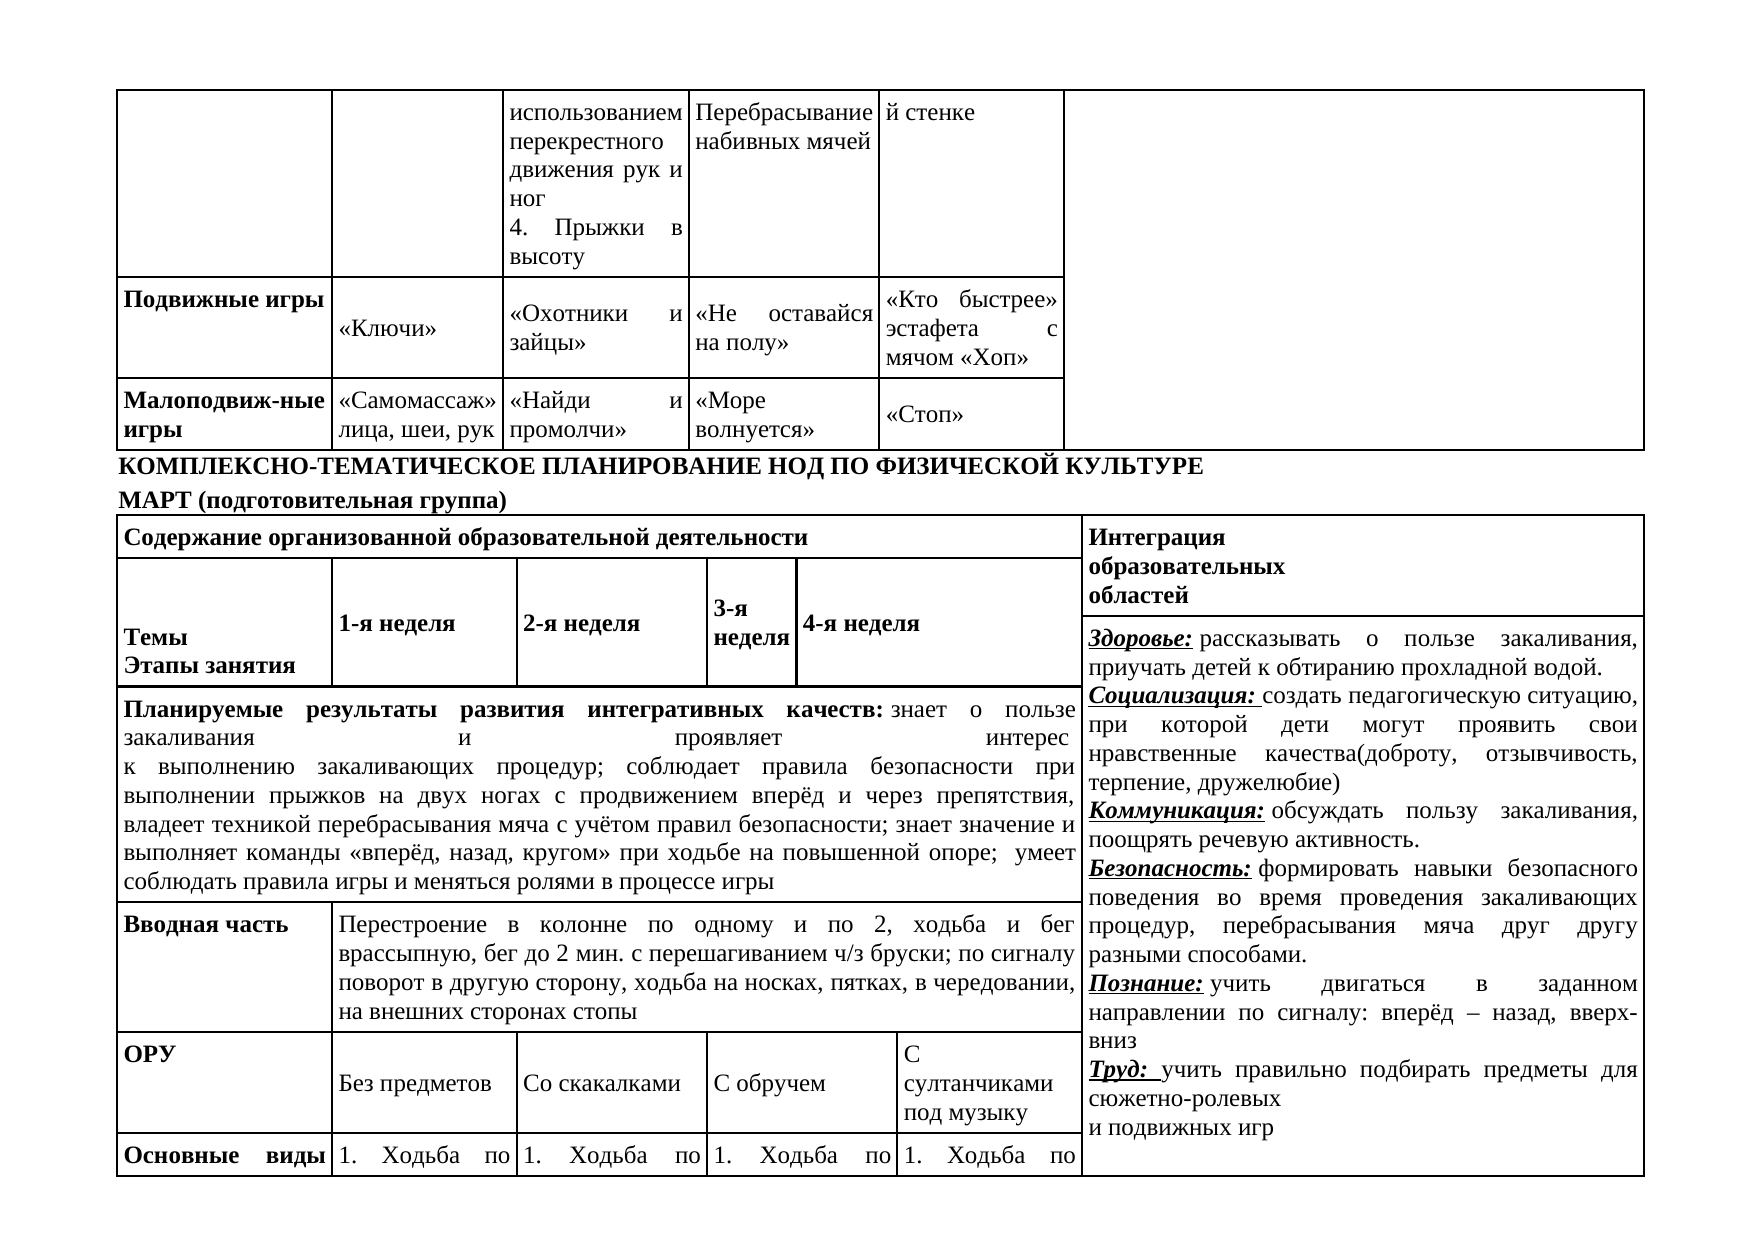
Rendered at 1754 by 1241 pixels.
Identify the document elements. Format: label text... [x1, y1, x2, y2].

table_cell «Кто быстрее» эстафета с мячом «Хоп» [880, 278, 1063, 377]
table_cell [708, 1134, 896, 1175]
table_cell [898, 1134, 1081, 1175]
table_cell 2-я неделя [518, 559, 706, 685]
table_cell «Ключи» [333, 278, 502, 377]
table_cell Планируемые результаты развития интегративных качеств: знает о пользе закаливания и проявляет интерес к выполнению закаливающих процедур; соблюдает правила безопасности при выполнении прыжков на двух ногах с продвижением вперёд и через препятствия, владеет техникой перебрасывания мяча с учётом правил безопасности; знает значение и выполняет команды «вперёд, назад, кругом» при ходьбе на повышенной опоре; умеет соблюдать правила игры и меняться ролями в процессе игры [118, 688, 1081, 901]
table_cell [690, 91, 878, 276]
table_cell «Стоп» [880, 379, 1063, 449]
table_cell 1-я неделя [333, 559, 516, 685]
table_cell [333, 1134, 516, 1175]
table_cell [333, 91, 502, 276]
table_cell Перестроение в колонне по одному и по 2, ходьба и бег врассыпную, бег до 2 мин. с перешагиванием ч/з бруски; по сигналу поворот в другую сторону, ходьба на носках, пятках, в чередовании, на внешних сторонах стопы [333, 903, 1081, 1031]
text МАРТ (подготовительная группа) [118, 479, 1595, 514]
table_cell Со скакалками [518, 1033, 706, 1132]
table_header Интеграция образовательных областей [1083, 516, 1643, 615]
table_cell С обручем [708, 1033, 896, 1132]
table_cell С султанчиками под музыку [898, 1033, 1081, 1132]
table_cell Вводная часть [118, 903, 331, 1031]
table_cell 4-я неделя [798, 559, 1081, 685]
table_cell Малоподвиж-ные игры [118, 379, 331, 449]
table_header Содержание организованной образовательной деятельности [118, 516, 1081, 557]
table_cell «Найди и промолчи» [504, 379, 688, 449]
table_cell «Самомассаж» лица, шеи, рук [333, 379, 502, 449]
table_cell «Море волнуется» [690, 379, 878, 449]
table_cell Здоровье: рассказывать о пользе закаливания, приучать детей к обтиранию прохладной водой. Социализация: создать педагогическую ситуацию, при которой дети могут проявить свои нравственные качества(доброту, отзывчивость, терпение, дружелюбие) Коммуникация: обсуждать пользу закаливания, поощрять речевую активность. Безопасность: формировать навыки безопасного поведения во время проведения закаливающих процедур, перебрасывания мяча друг другу разными способами. Познание: учить двигаться в заданном направлении по сигналу: вперёд – назад, вверх-вниз Труд: учить правильно подбирать предметы для сюжетно-ролевых и подвижных игр [1083, 617, 1643, 1175]
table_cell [118, 1134, 331, 1175]
table_cell «Не оставайся на полу» [690, 278, 878, 377]
table_cell Подвижные игры [118, 278, 331, 377]
table_cell 3-я неделя [708, 559, 795, 685]
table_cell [518, 1134, 706, 1175]
table_cell Темы Этапы занятия [118, 559, 331, 685]
table_cell ОРУ [118, 1033, 331, 1132]
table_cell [118, 91, 331, 276]
text КОМПЛЕКСНО-ТЕМАТИЧЕСКОЕ ПЛАНИРОВАНИЕ НОД ПО ФИЗИЧЕСКОЙ КУЛЬТУРЕ [118, 451, 1595, 479]
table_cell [880, 91, 1063, 276]
table_cell «Охотники и зайцы» [504, 278, 688, 377]
table_cell Без предметов [333, 1033, 516, 1132]
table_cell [504, 91, 688, 276]
